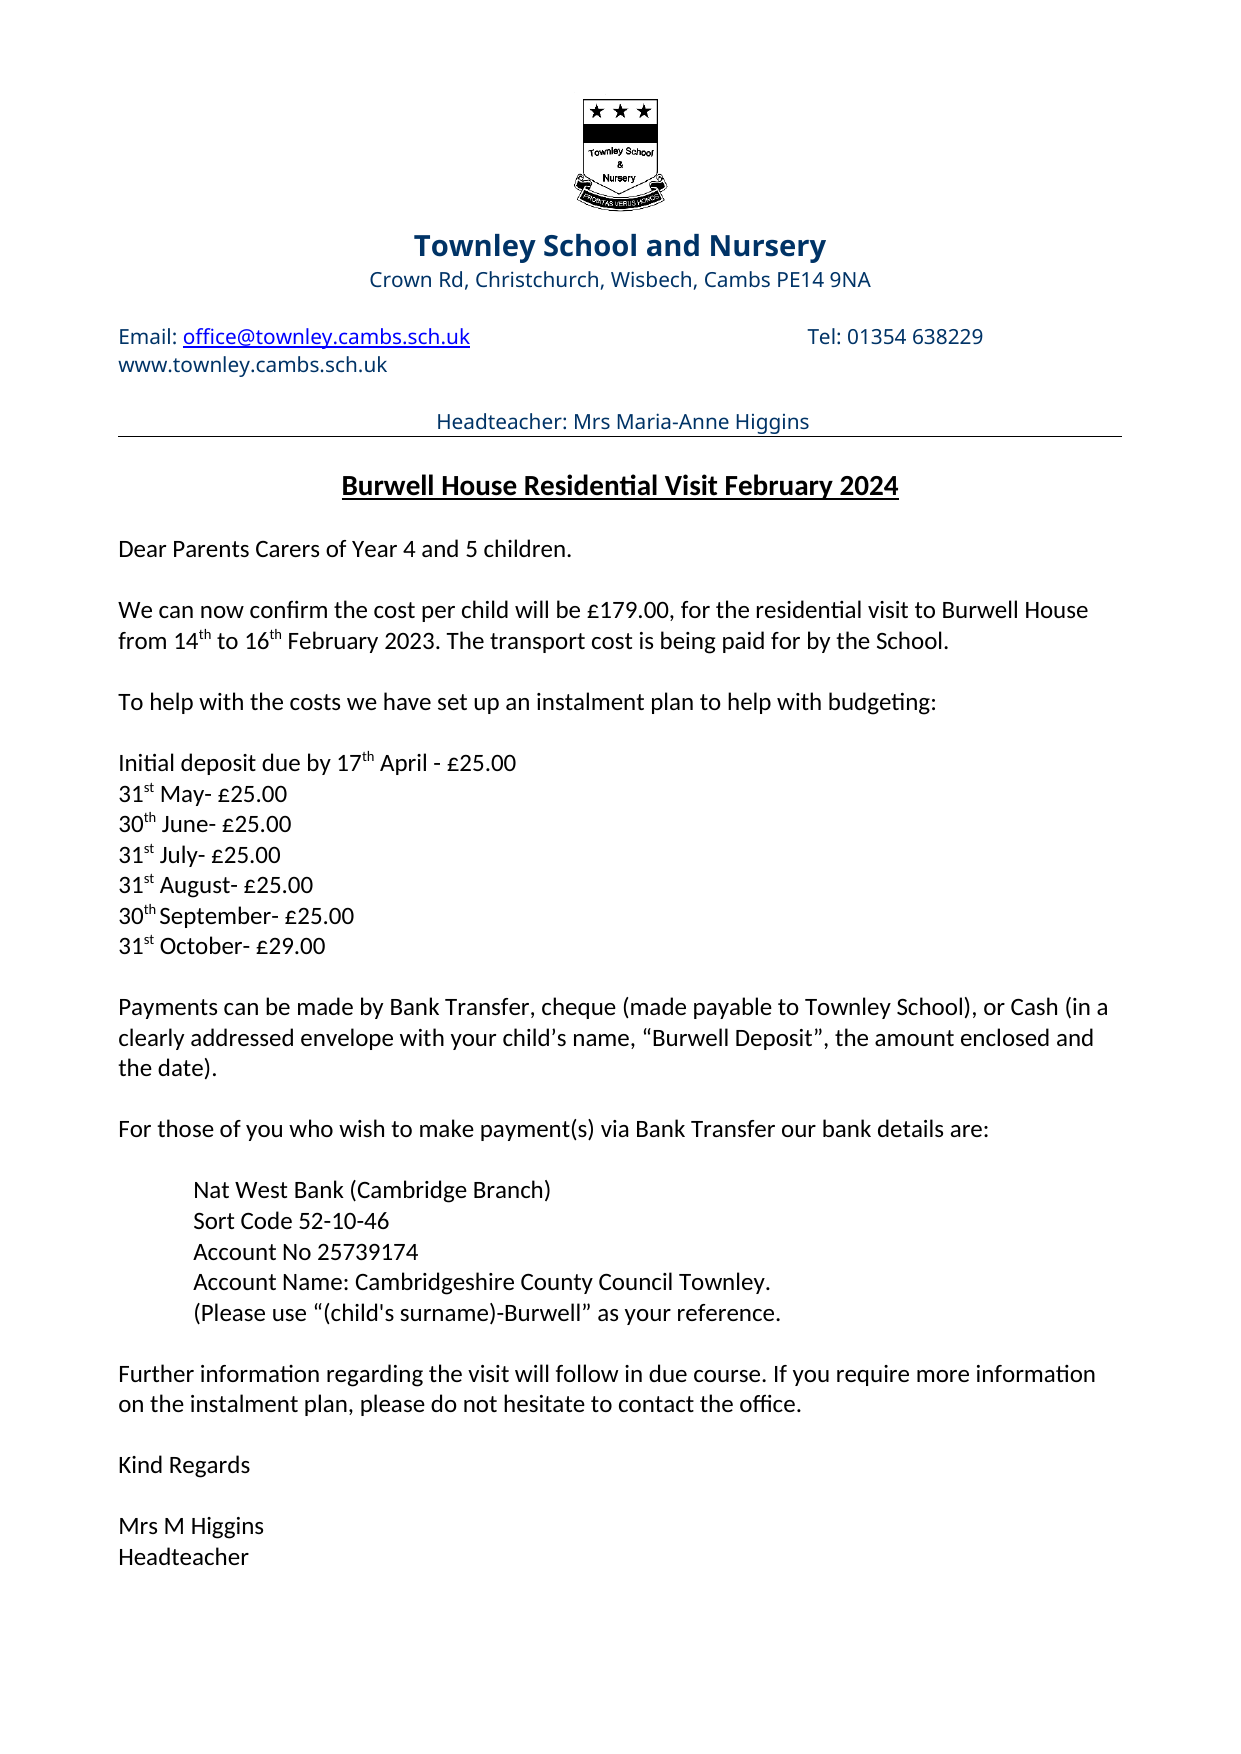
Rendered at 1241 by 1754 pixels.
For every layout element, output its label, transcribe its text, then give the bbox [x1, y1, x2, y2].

text www.townley.cambs.sch.uk [118, 351, 1122, 379]
text For those of you who wish to make payment(s) via Bank Transfer our bank details are: [118, 1113, 1122, 1144]
text 31st July- £25.00 [118, 839, 1122, 869]
text Crown Rd, Christchurch, Wisbech, Cambs PE14 9NA [118, 265, 1122, 294]
text 30th June- £25.00 [118, 808, 1122, 839]
text Email: office@townley.cambs.sch.uk Tel: 01354 638229 [118, 322, 1122, 351]
text 31st October- £29.00 [118, 930, 1122, 961]
text Payments can be made by Bank Transfer, cheque (made payable to Townley School), or Cash (in a clearly addressed envelope with your child’s name, “Burwell Deposit”, the amount enclosed and the date). [118, 991, 1122, 1083]
text 30th September- £25.00 [118, 900, 1122, 930]
text Dear Parents Carers of Year 4 and 5 children. [118, 534, 1122, 564]
picture [571, 88, 669, 226]
text Kind Regards [118, 1449, 1122, 1480]
text Townley School and Nursery [118, 226, 1122, 265]
text Sort Code 52-10-46 [118, 1205, 1122, 1236]
text Account No 25739174 [118, 1236, 1122, 1266]
text 31st August- £25.00 [118, 869, 1122, 900]
text (Please use “(child's surname)-Burwell” as your reference. [118, 1297, 1122, 1327]
text Further information regarding the visit will follow in due course. If you require more information on the instalment plan, please do not hesitate to contact the office. [118, 1358, 1122, 1419]
text To help with the costs we have set up an instalment plan to help with budgeting: [118, 686, 1122, 717]
text Account Name: Cambridgeshire County Council Townley. [118, 1266, 1122, 1297]
text We can now confirm the cost per child will be £179.00, for the residential visit to Burwell House from 14th to 16th February 2023. The transport cost is being paid for by the School. [118, 595, 1122, 656]
text Headteacher [118, 1541, 1122, 1571]
text Mrs M Higgins [118, 1510, 1122, 1541]
text Headteacher: Mrs Maria-Anne Higgins [118, 407, 1122, 436]
text Burwell House Residential Visit February 2024 [118, 467, 1122, 503]
text Initial deposit due by 17th April - £25.00 [118, 747, 1122, 778]
text 31st May- £25.00 [118, 778, 1122, 808]
text Nat West Bank (Cambridge Branch) [118, 1174, 1122, 1205]
